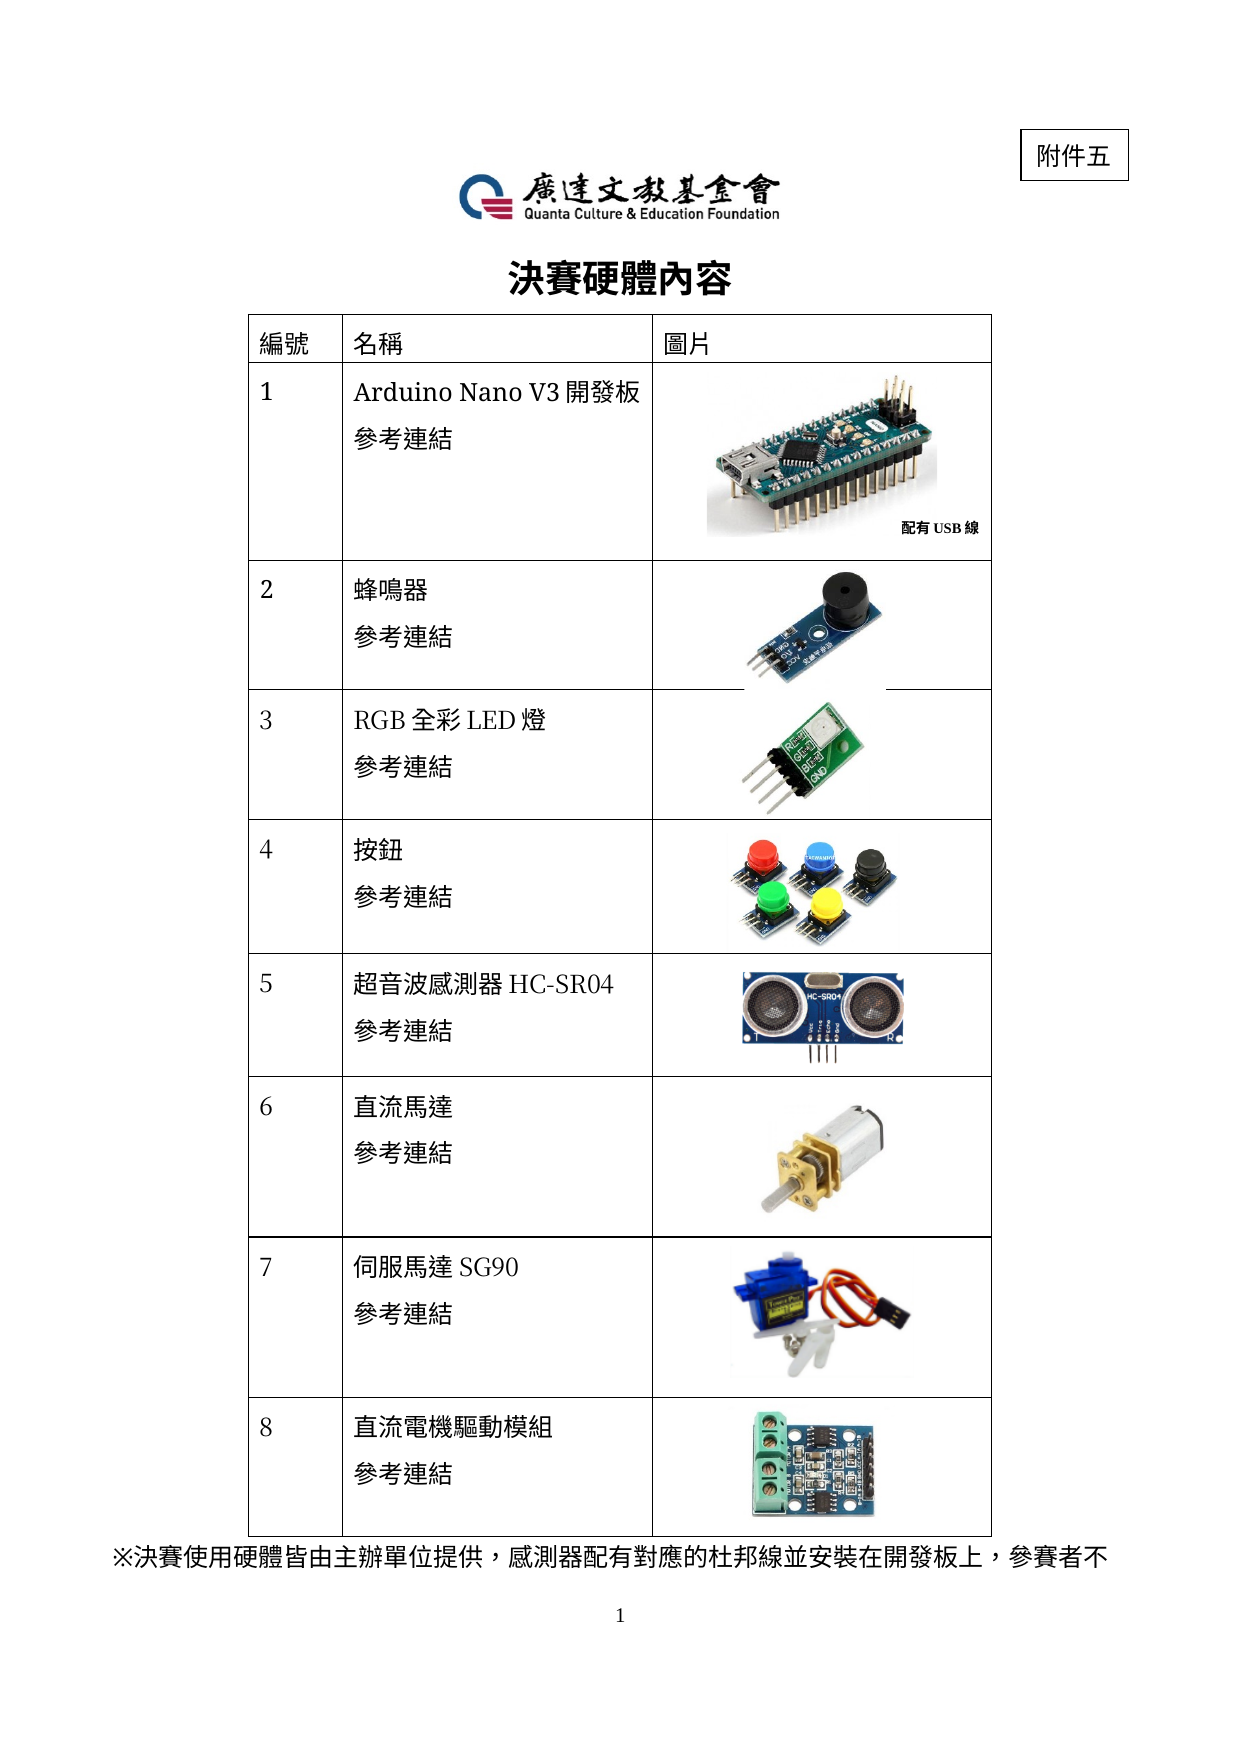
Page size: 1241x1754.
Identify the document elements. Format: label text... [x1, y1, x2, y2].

table_header 圖片 [653, 315, 991, 362]
table_cell 直流馬達 參考連結 [343, 1077, 652, 1236]
table_cell 1 [249, 363, 342, 559]
table_cell [653, 1398, 991, 1536]
table_cell 8 [249, 1398, 342, 1536]
picture [706, 372, 938, 537]
table_cell [653, 363, 991, 559]
table_cell [653, 690, 991, 819]
table_cell 5 [249, 954, 342, 1076]
table_cell 7 [249, 1238, 342, 1397]
table_cell [653, 820, 991, 953]
picture [726, 833, 900, 953]
table_cell [653, 954, 991, 1076]
picture [749, 1086, 895, 1232]
table_header 編號 [249, 315, 342, 362]
table_cell 2 [249, 561, 342, 689]
picture [726, 1404, 896, 1523]
picture [451, 163, 789, 229]
picture [744, 564, 886, 690]
table_cell 6 [249, 1077, 342, 1236]
table_cell RGB全彩LED燈 參考連結 [343, 690, 652, 819]
table_cell 直流電機驅動模組 參考連結 [343, 1398, 652, 1536]
table_cell 伺服馬達 SG90 參考連結 [343, 1238, 652, 1397]
table_cell 4 [249, 820, 342, 953]
table_cell Arduino Nano V3開發板 參考連結 [343, 363, 652, 559]
picture [729, 1246, 915, 1378]
table_cell 3 [249, 690, 342, 819]
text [112, 1537, 1128, 1574]
text 決賽硬體內容 [112, 239, 1128, 314]
table_header 名稱 [343, 315, 652, 362]
table_cell [653, 1238, 991, 1397]
picture [739, 963, 905, 1071]
picture [736, 697, 871, 819]
table_cell [653, 1077, 991, 1236]
table_cell 超音波感測器HC-SR04 參考連結 [343, 954, 652, 1076]
table_cell 蜂鳴器 參考連結 [343, 561, 652, 689]
table_cell 按鈕 參考連結 [343, 820, 652, 953]
table_cell [653, 561, 991, 689]
